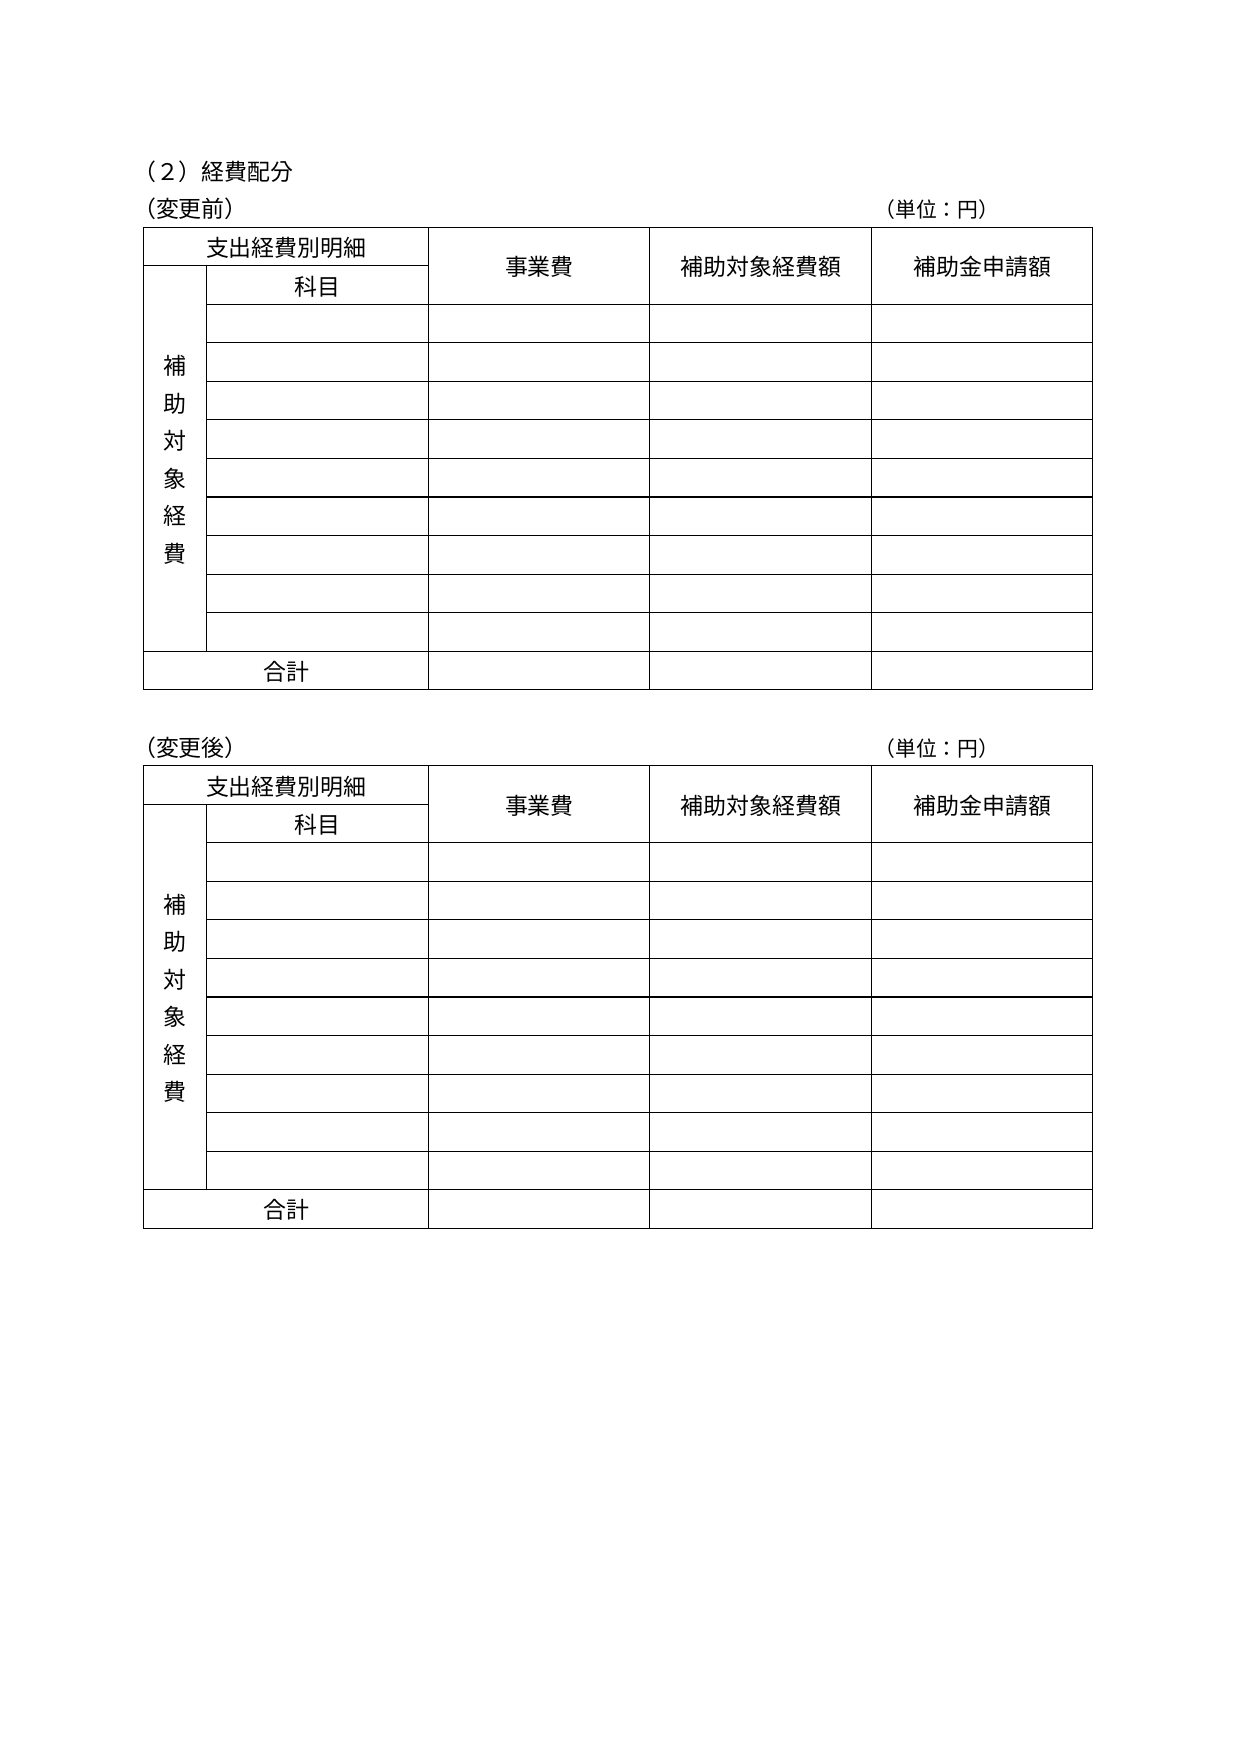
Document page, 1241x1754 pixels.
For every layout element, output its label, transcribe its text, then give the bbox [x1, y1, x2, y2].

table_cell [650, 1152, 871, 1189]
table_cell [650, 343, 871, 381]
table_cell [429, 613, 649, 651]
table_cell [429, 1036, 649, 1073]
table_cell 合計 [144, 1190, 428, 1228]
table_cell [207, 1113, 428, 1151]
table_cell [429, 420, 649, 458]
table_cell [207, 1036, 428, 1073]
table_cell [872, 652, 1092, 689]
table_cell 合計 [144, 652, 428, 689]
table_cell [207, 920, 428, 958]
table_cell [207, 959, 428, 996]
table_cell [429, 575, 649, 612]
table_header 支出経費別明細 [144, 766, 428, 804]
table_header 補助金申請額 [872, 228, 1092, 304]
table_cell [429, 305, 649, 342]
table_cell 補助対象経費 [144, 266, 206, 651]
table_cell [429, 343, 649, 381]
table_cell [872, 920, 1092, 958]
table_cell [872, 882, 1092, 919]
table_cell [207, 382, 428, 419]
table_cell [650, 998, 871, 1035]
table_header 支出経費別明細 [144, 228, 428, 265]
table_cell [429, 498, 649, 535]
table_cell 補助対象経費 [144, 805, 206, 1189]
table_cell [429, 1075, 649, 1112]
table_cell [650, 613, 871, 651]
table_cell [207, 459, 428, 496]
table_cell [872, 1075, 1092, 1112]
table_cell [872, 1190, 1092, 1228]
table_cell [207, 882, 428, 919]
table_cell [429, 843, 649, 881]
table_cell [429, 382, 649, 419]
table_cell [872, 459, 1092, 496]
table_cell [429, 536, 649, 573]
text （変更後） （単位：円） [133, 728, 1122, 765]
table_header 補助対象経費額 [650, 766, 871, 842]
table_cell [650, 575, 871, 612]
table_cell [207, 420, 428, 458]
table_cell [872, 1036, 1092, 1073]
table_header 事業費 [429, 766, 649, 842]
table_cell [429, 652, 649, 689]
table_cell [650, 305, 871, 342]
text （２）経費配分 [133, 152, 1122, 189]
table_header 事業費 [429, 228, 649, 304]
table_cell [429, 882, 649, 919]
table_cell [207, 498, 428, 535]
table_cell [207, 536, 428, 573]
table_cell [650, 1036, 871, 1073]
table_cell [872, 959, 1092, 996]
table_cell [872, 420, 1092, 458]
table_cell [872, 498, 1092, 535]
table_cell [650, 843, 871, 881]
table_cell [207, 343, 428, 381]
table_cell [872, 1113, 1092, 1151]
table_cell [650, 498, 871, 535]
table_cell [872, 343, 1092, 381]
table_cell [650, 1075, 871, 1112]
table_cell [650, 420, 871, 458]
table_cell [429, 459, 649, 496]
table_cell [872, 305, 1092, 342]
table_cell [207, 998, 428, 1035]
table_cell [872, 536, 1092, 573]
text （変更前） （単位：円） [133, 189, 1122, 227]
table_cell [650, 382, 871, 419]
table_cell [872, 613, 1092, 651]
table_cell 科目 [207, 805, 428, 842]
table_cell [872, 998, 1092, 1035]
table_cell [429, 1152, 649, 1189]
table_cell 科目 [207, 266, 428, 304]
table_cell [650, 920, 871, 958]
table_cell [872, 1152, 1092, 1189]
table_header 補助対象経費額 [650, 228, 871, 304]
table_cell [429, 998, 649, 1035]
table_cell [650, 459, 871, 496]
table_cell [207, 575, 428, 612]
table_cell [207, 613, 428, 651]
table_cell [650, 1190, 871, 1228]
table_cell [650, 536, 871, 573]
table_cell [207, 843, 428, 881]
table_cell [429, 920, 649, 958]
table_cell [872, 382, 1092, 419]
table_cell [650, 882, 871, 919]
table_cell [872, 575, 1092, 612]
table_cell [207, 1152, 428, 1189]
table_cell [207, 305, 428, 342]
table_header 補助金申請額 [872, 766, 1092, 842]
table_cell [207, 1075, 428, 1112]
table_cell [650, 959, 871, 996]
table_cell [650, 1113, 871, 1151]
table_cell [429, 959, 649, 996]
table_cell [429, 1113, 649, 1151]
table_cell [650, 652, 871, 689]
table_cell [429, 1190, 649, 1228]
table_cell [872, 843, 1092, 881]
